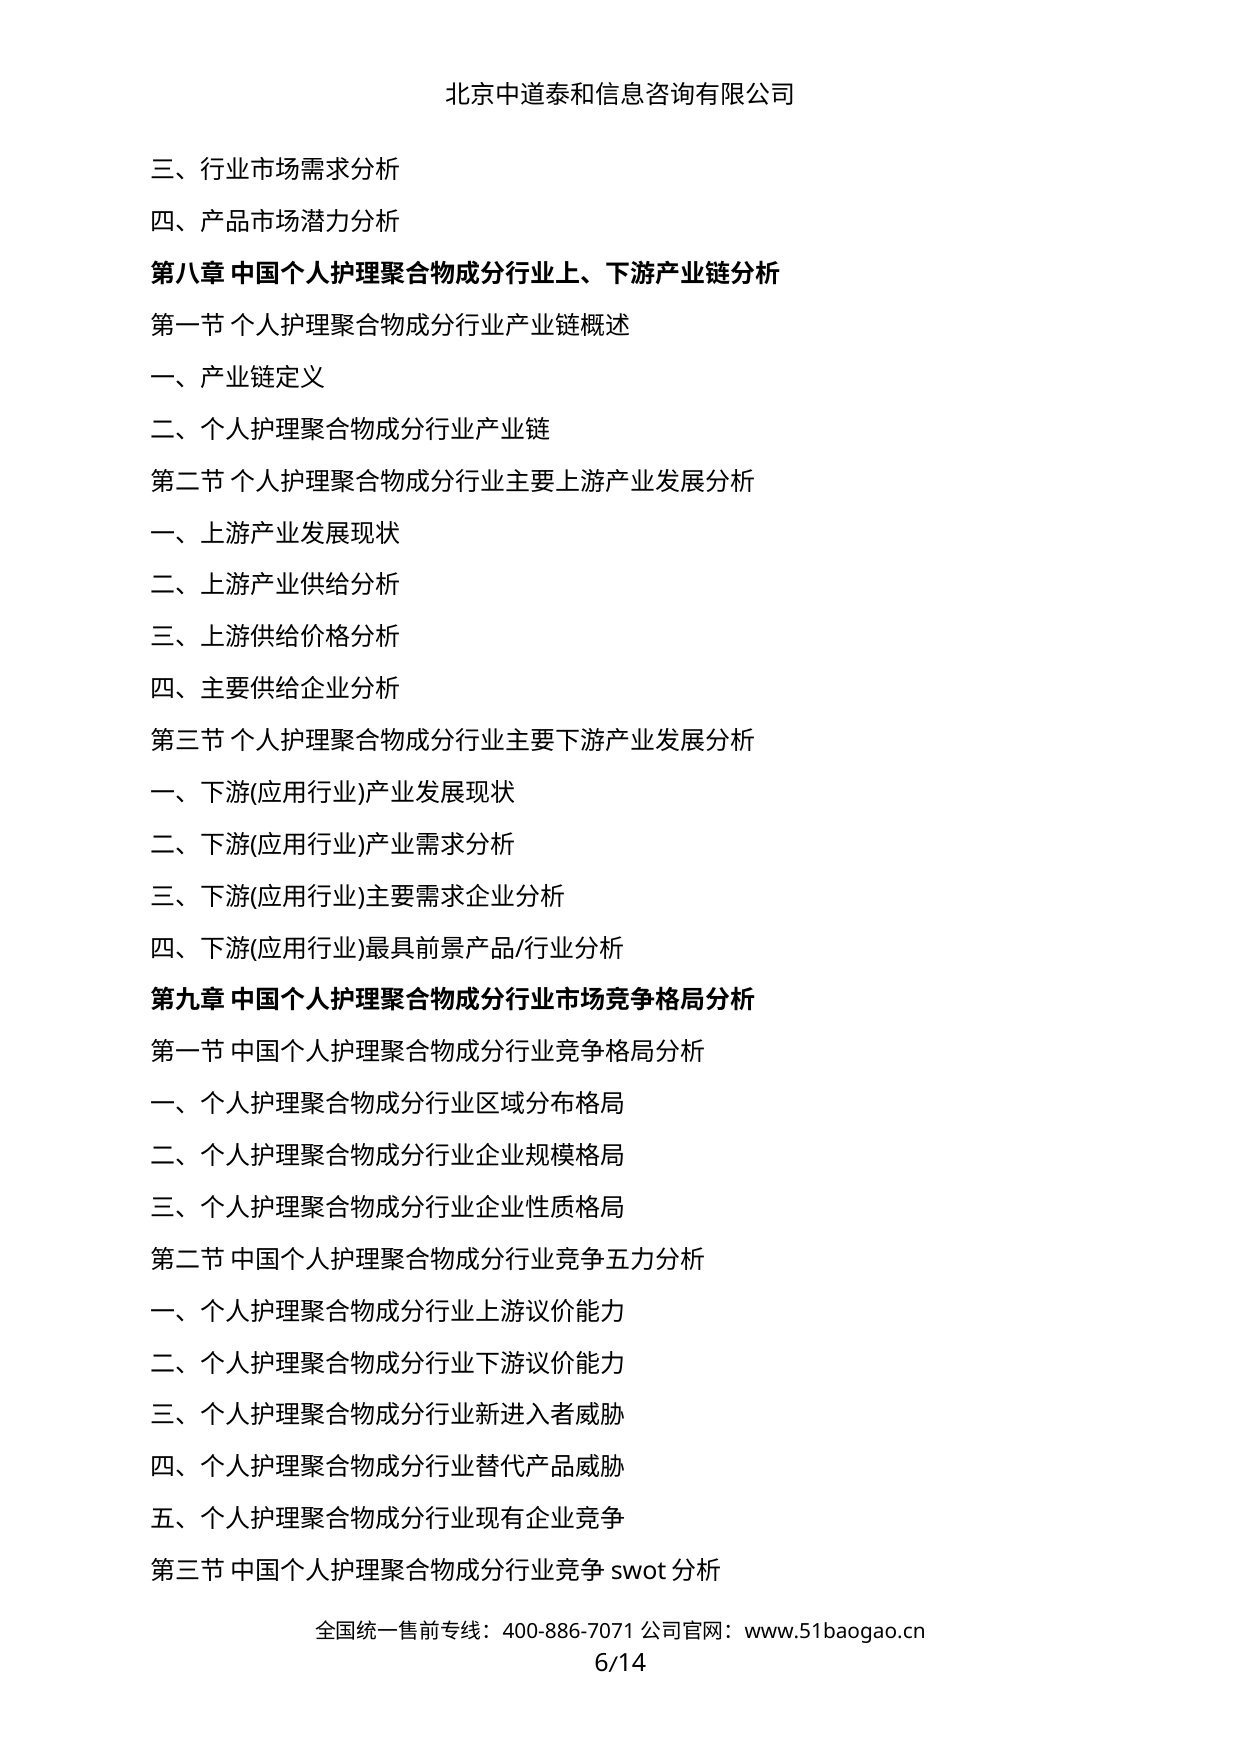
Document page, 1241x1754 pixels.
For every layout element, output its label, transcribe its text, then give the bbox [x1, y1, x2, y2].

text 第一节 个人护理聚合物成分行业产业链概述 [150, 306, 1090, 342]
text 二、上游产业供给分析 [150, 565, 1090, 601]
text 一、个人护理聚合物成分行业上游议价能力 [150, 1291, 1090, 1327]
text 第一节 中国个人护理聚合物成分行业竞争格局分析 [150, 1032, 1090, 1068]
text 二、个人护理聚合物成分行业下游议价能力 [150, 1343, 1090, 1379]
text 四、产品市场潜力分析 [150, 202, 1090, 238]
text 三、上游供给价格分析 [150, 617, 1090, 653]
text 第二节 中国个人护理聚合物成分行业竞争五力分析 [150, 1239, 1090, 1276]
text 五、个人护理聚合物成分行业现有企业竞争 [150, 1499, 1090, 1535]
text 四、主要供给企业分析 [150, 669, 1090, 705]
text 第二节 个人护理聚合物成分行业主要上游产业发展分析 [150, 461, 1090, 497]
text 三、个人护理聚合物成分行业企业性质格局 [150, 1187, 1090, 1224]
text 二、下游(应用行业)产业需求分析 [150, 824, 1090, 861]
text 三、行业市场需求分析 [150, 150, 1090, 186]
text 三、下游(应用行业)主要需求企业分析 [150, 876, 1090, 912]
text 四、下游(应用行业)最具前景产品/行业分析 [150, 928, 1090, 964]
text 一、个人护理聚合物成分行业区域分布格局 [150, 1084, 1090, 1120]
text 第三节 个人护理聚合物成分行业主要下游产业发展分析 [150, 721, 1090, 757]
text 第三节 中国个人护理聚合物成分行业竞争swot分析 [150, 1551, 1090, 1587]
text 第九章 中国个人护理聚合物成分行业市场竞争格局分析 [150, 980, 1090, 1016]
text 一、产业链定义 [150, 357, 1090, 394]
text 一、下游(应用行业)产业发展现状 [150, 772, 1090, 809]
text 三、个人护理聚合物成分行业新进入者威胁 [150, 1395, 1090, 1431]
text 一、上游产业发展现状 [150, 513, 1090, 549]
text 第八章 中国个人护理聚合物成分行业上、下游产业链分析 [150, 254, 1090, 290]
text 二、个人护理聚合物成分行业产业链 [150, 409, 1090, 446]
text 四、个人护理聚合物成分行业替代产品威胁 [150, 1447, 1090, 1483]
text 二、个人护理聚合物成分行业企业规模格局 [150, 1136, 1090, 1172]
